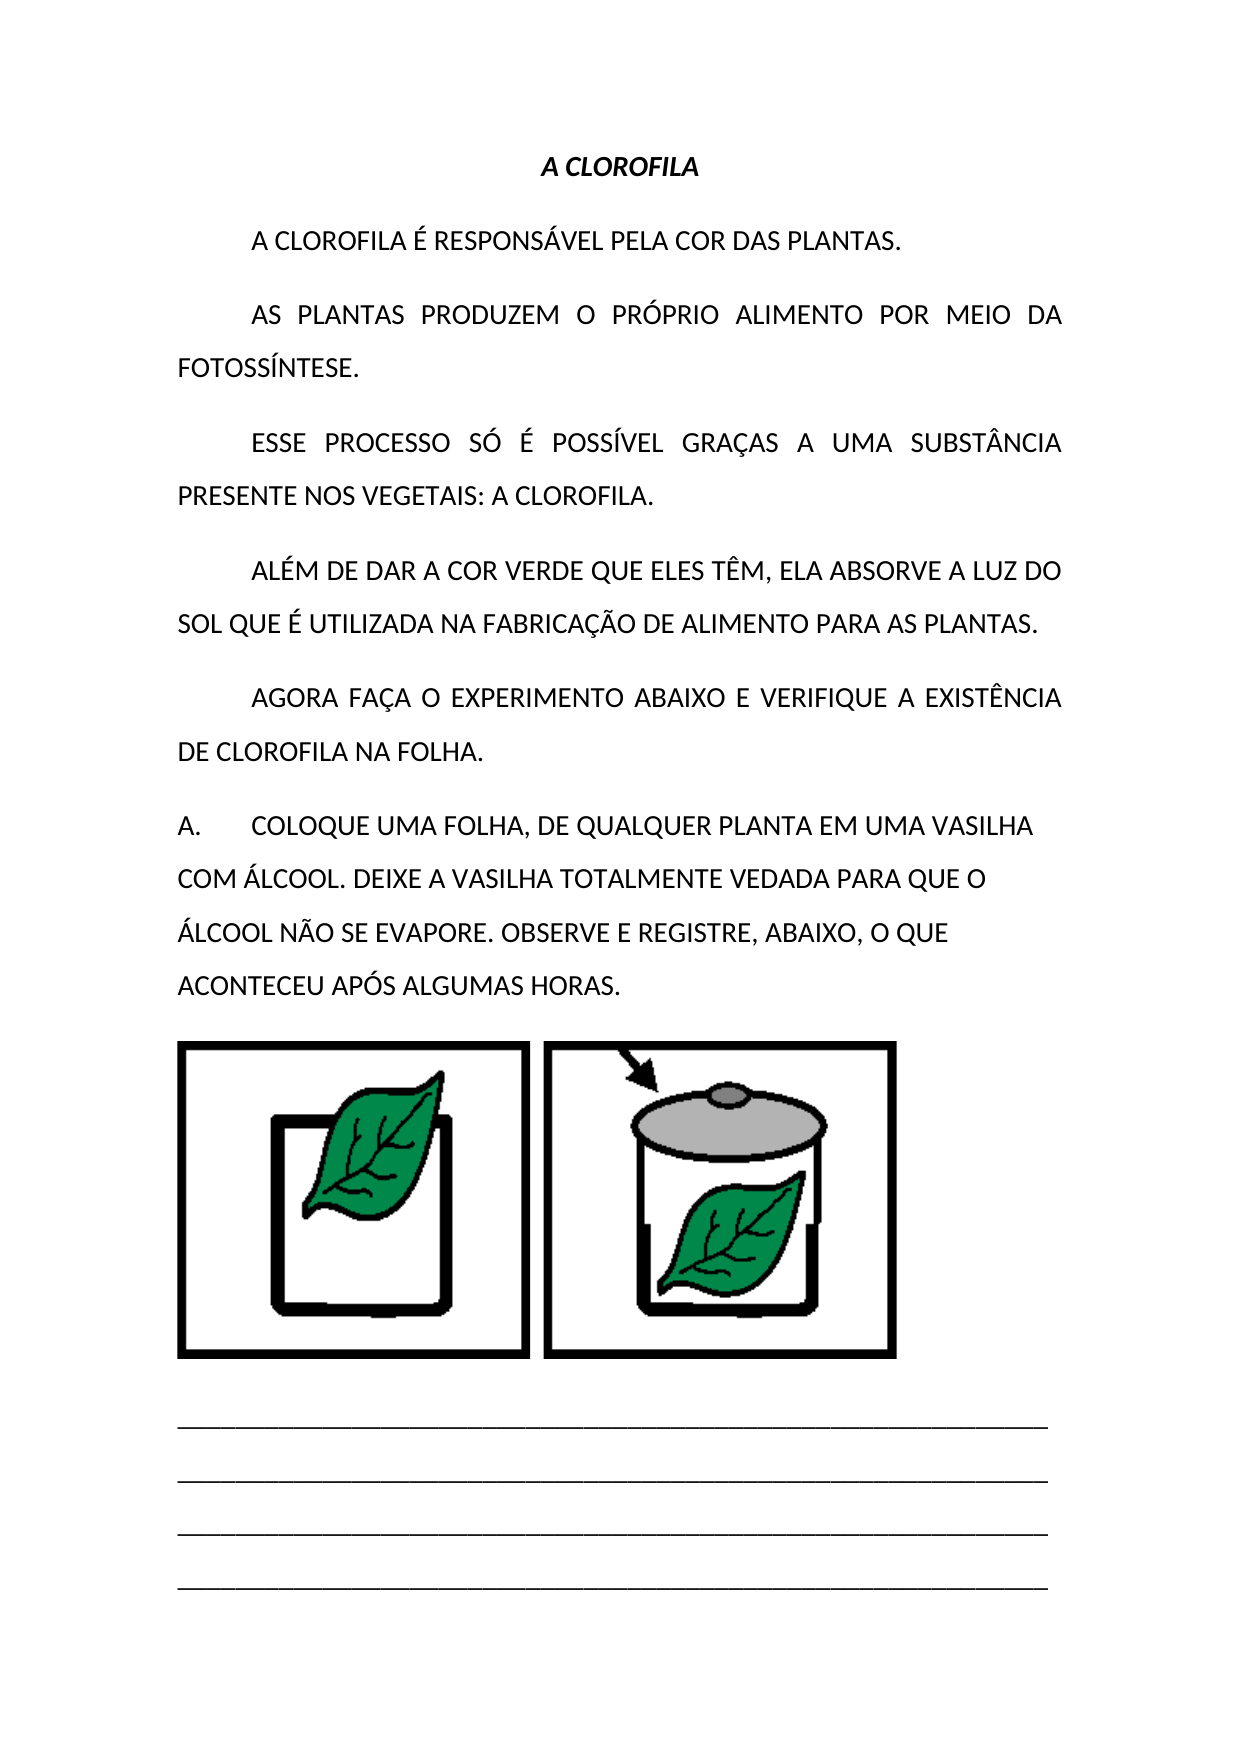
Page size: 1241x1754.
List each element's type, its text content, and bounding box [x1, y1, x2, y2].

text A CLOROFILA [177, 148, 1063, 183]
text AS PLANTAS PRODUZEM O PRÓPRIO ALIMENTO POR MEIO DA FOTOSSÍNTESE. [177, 296, 1063, 385]
picture [543, 1041, 897, 1359]
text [177, 1397, 1063, 1593]
text AGORA FAÇA O EXPERIMENTO ABAIXO E VERIFIQUE A EXISTÊNCIA DE CLOROFILA NA FOLHA. [177, 679, 1063, 768]
text ESSE PROCESSO SÓ É POSSÍVEL GRAÇAS A UMA SUBSTÂNCIA PRESENTE NOS VEGETAIS: A CLOROFILA. [177, 424, 1063, 513]
list COLOQUE UMA FOLHA, DE QUALQUER PLANTA EM UMA VASILHA COM ÁLCOOL. DEIXE A VASILHA TOTALMENTE VEDADA PARA QUE O ÁLCOOL NÃO SE EVAPORE. OBSERVE E REGISTRE, ABAIXO, O QUE ACONTECEU APÓS ALGUMAS HORAS. [177, 807, 1063, 1003]
text A CLOROFILA É RESPONSÁVEL PELA COR DAS PLANTAS. [177, 222, 1063, 257]
text ALÉM DE DAR A COR VERDE QUE ELES TÊM, ELA ABSORVE A LUZ DO SOL QUE É UTILIZADA NA FABRICAÇÃO DE ALIMENTO PARA AS PLANTAS. [177, 552, 1063, 641]
picture [177, 1041, 531, 1359]
